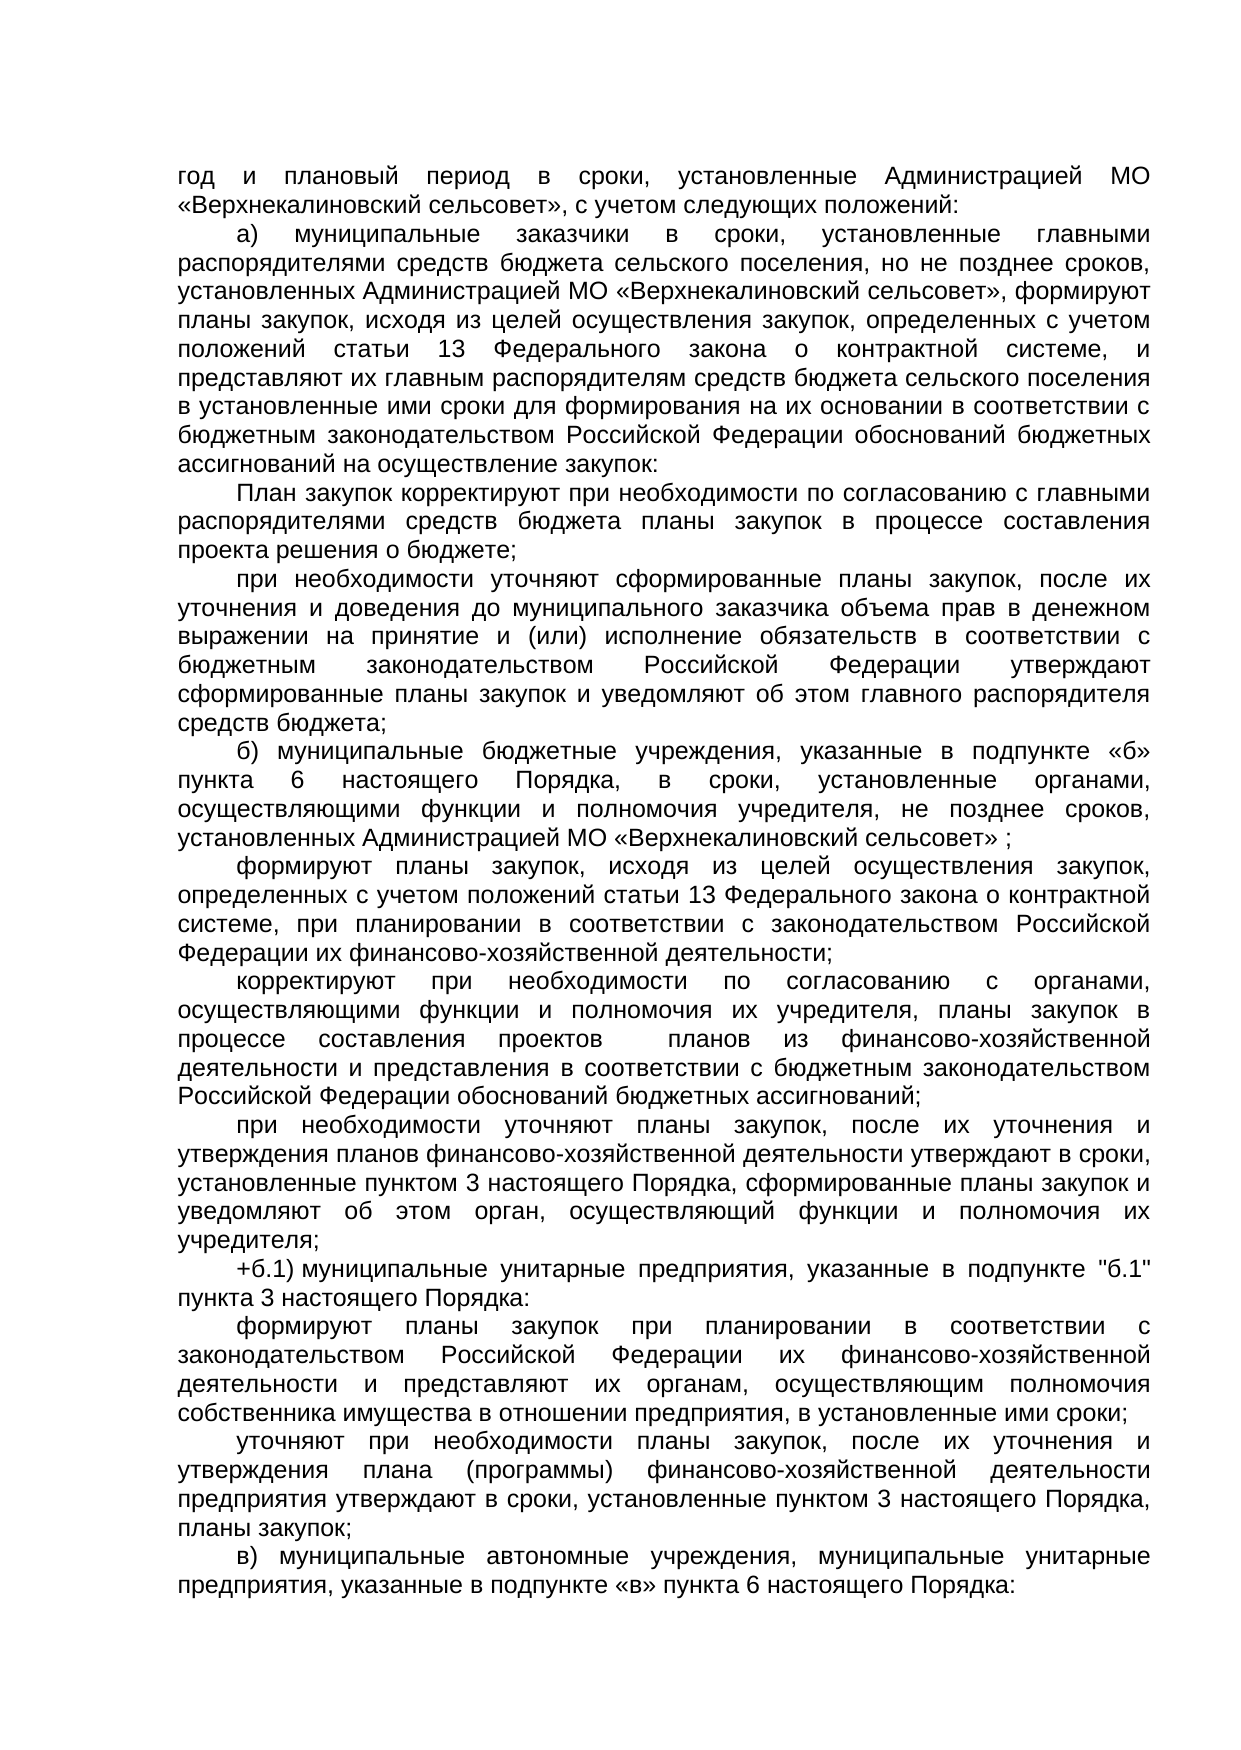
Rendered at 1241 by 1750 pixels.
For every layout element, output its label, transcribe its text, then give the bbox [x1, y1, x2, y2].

text корректируют при необходимости по согласованию с органами, осуществляющими функции и полномочия их учредителя, планы закупок в процессе составления проектов планов из финансово-хозяйственной деятельности и представления в соответствии с бюджетным законодательством Российской Федерации обоснований бюджетных ассигнований; [177, 966, 1152, 1110]
text при необходимости уточняют планы закупок, после их уточнения и утверждения планов финансово-хозяйственной деятельности утверждают в сроки, установленные пунктом 3 настоящего Порядка, сформированные планы закупок и уведомляют об этом орган, осуществляющий функции и полномочия их учредителя; [177, 1110, 1152, 1254]
text +б.1) муниципальные унитарные предприятия, указанные в подпункте "б.1" пункта 3 настоящего Порядка: [177, 1254, 1152, 1311]
text при необходимости уточняют сформированные планы закупок, после их уточнения и доведения до муниципального заказчика объема прав в денежном выражении на принятие и (или) исполнение обязательств в соответствии с бюджетным законодательством Российской Федерации утверждают сформированные планы закупок и уведомляют об этом главного распорядителя средств бюджета; [177, 564, 1152, 736]
text План закупок корректируют при необходимости по согласованию с главными распорядителями средств бюджета планы закупок в процессе составления проекта решения о бюджете; [177, 477, 1152, 564]
text уточняют при необходимости планы закупок, после их уточнения и утверждения плана (программы) финансово-хозяйственной деятельности предприятия утверждают в сроки, установленные пунктом 3 настоящего Порядка, планы закупок; [177, 1426, 1152, 1541]
text формируют планы закупок при планировании в соответствии с законодательством Российской Федерации их финансово-хозяйственной деятельности и представляют их органам, осуществляющим полномочия собственника имущества в отношении предприятия, в установленные ими сроки; [177, 1311, 1152, 1426]
text формируют планы закупок, исходя из целей осуществления закупок, определенных с учетом положений статьи 13 Федерального закона о контрактной системе, при планировании в соответствии с законодательством Российской Федерации их финансово-хозяйственной деятельности; [177, 851, 1152, 966]
text б) муниципальные бюджетные учреждения, указанные в подпункте «б» пункта 6 настоящего Порядка, в сроки, установленные органами, осуществляющими функции и полномочия учредителя, не позднее сроков, установленных Администрацией МО «Верхнекалиновский сельсовет» ; [177, 736, 1152, 851]
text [177, 161, 1152, 219]
text а) муниципальные заказчики в сроки, установленные главными распорядителями средств бюджета сельского поселения, но не позднее сроков, установленных Администрацией МО «Верхнекалиновский сельсовет», формируют планы закупок, исходя из целей осуществления закупок, определенных с учетом положений статьи 13 Федерального закона о контрактной системе, и представляют их главным распорядителям средств бюджета сельского поселения в установленные ими сроки для формирования на их основании в соответствии с бюджетным законодательством Российской Федерации обоснований бюджетных ассигнований на осуществление закупок: [177, 219, 1152, 477]
text в) муниципальные автономные учреждения, муниципальные унитарные предприятия, указанные в подпункте «в» пункта 6 настоящего Порядка: [177, 1541, 1152, 1599]
